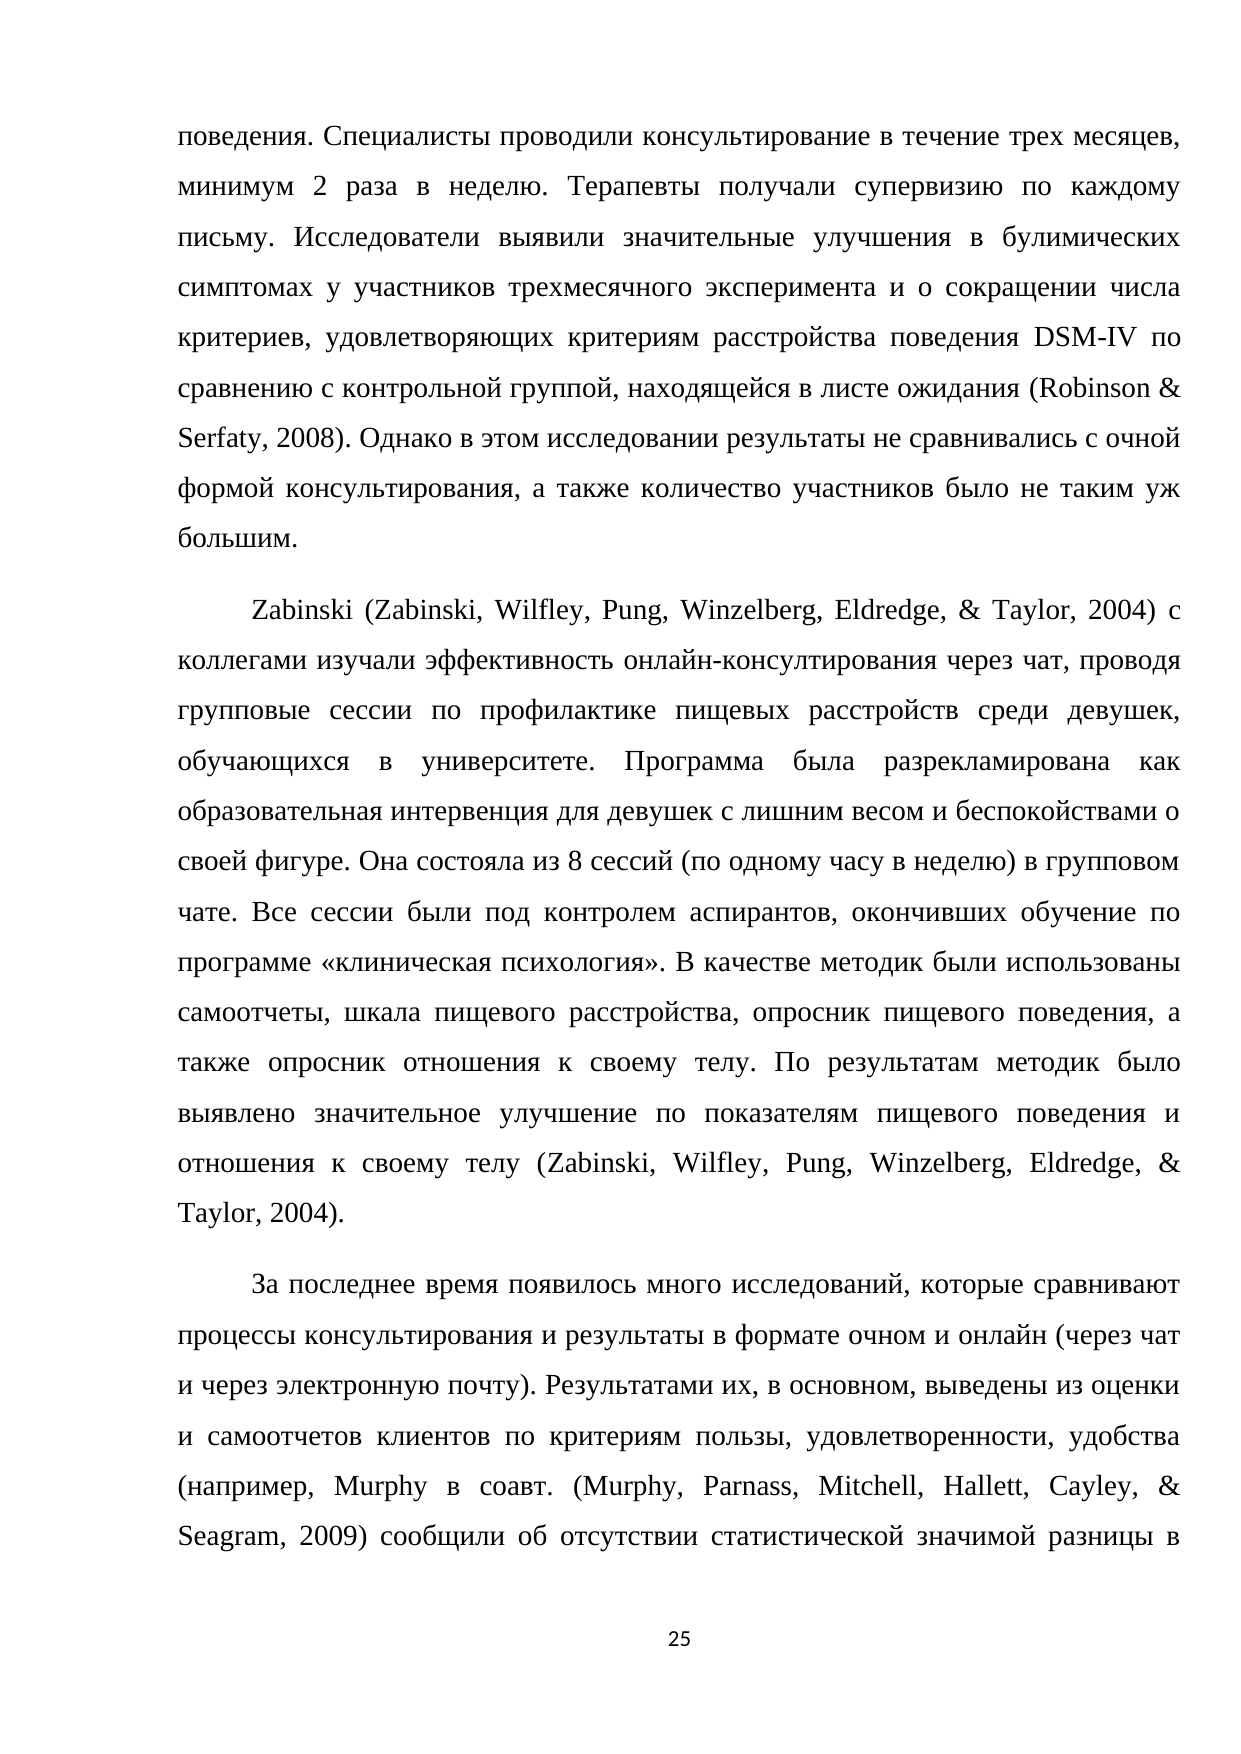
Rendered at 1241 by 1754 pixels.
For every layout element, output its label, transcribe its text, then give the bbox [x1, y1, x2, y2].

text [177, 118, 1181, 554]
text Zabinski с коллегами изучали эффективность онлайн-консултирования через чат, проводя групповые сессии по профилактике пищевых расстройств среди девушек, обучающихся в университете. Программа была разрекламирована как образовательная интервенция для девушек с лишним весом и беспокойствами о своей фигуре. Она состояла из 8 сессий (по одному часу в неделю) в групповом чате. Все сессии были под контролем аспирантов, окончивших обучение по программе «клиническая психология». В качестве методик были использованы самоотчеты, шкала пищевого расстройства, опросник пищевого поведения, а также опросник отношения к своему телу. По результатам методик было выявлено значительное улучшение по показателям пищевого поведения и отношения к своему телу (Zabinski, Wilfley, Pung, Winzelberg, Eldredge, & Taylor, 2004). [177, 592, 1181, 1229]
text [177, 1267, 1181, 1552]
